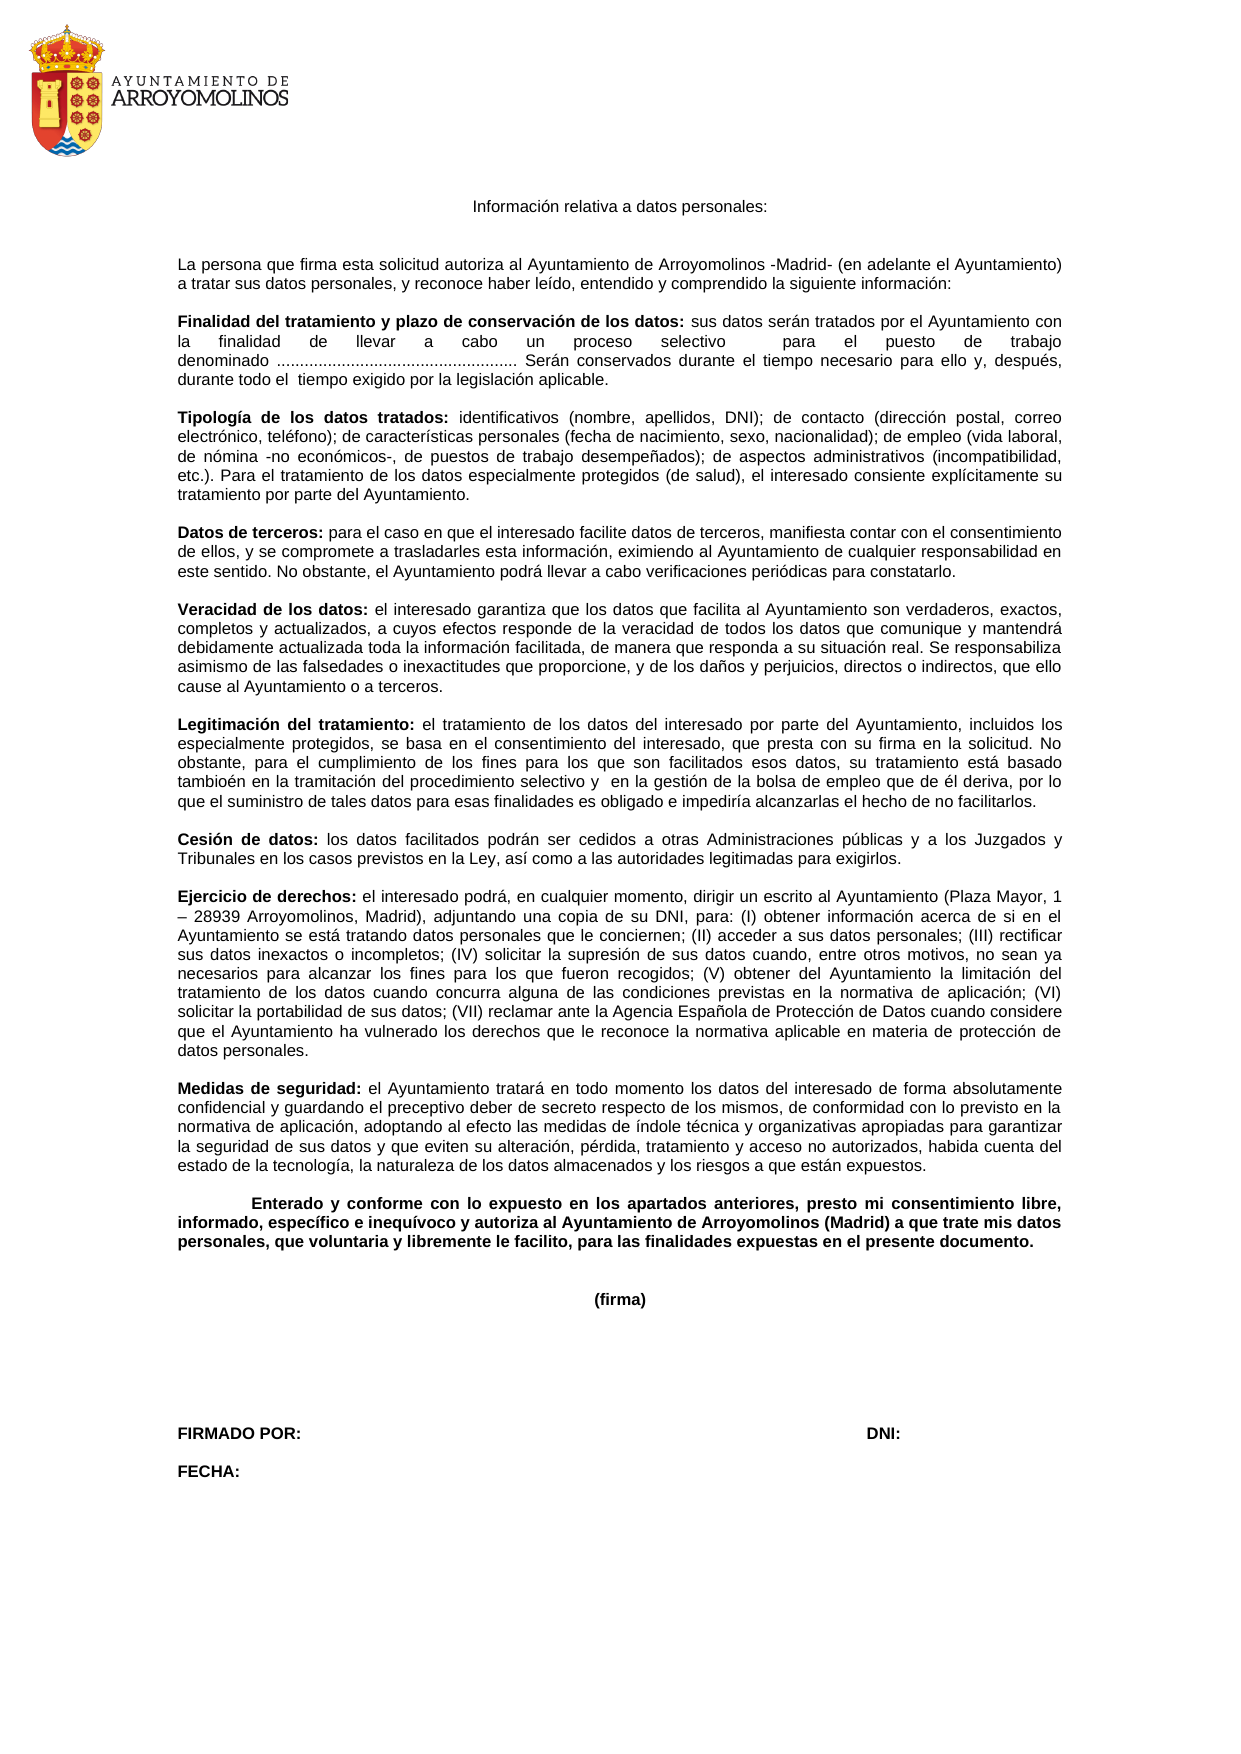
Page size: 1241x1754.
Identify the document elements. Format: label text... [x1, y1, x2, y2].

text Enterado y conforme con lo expuesto en los apartados anteriores, presto mi consentimiento libre, informado, específico e inequívoco y autoriza al Ayuntamiento de Arroyomolinos (Madrid) a que trate mis datos personales, que voluntaria y libremente le facilito, para las finalidades expuestas en el presente documento. [177, 1194, 1063, 1251]
text Veracidad de los datos: el interesado garantiza que los datos que facilita al Ayuntamiento son verdaderos, exactos, completos y actualizados, a cuyos efectos responde de la veracidad de todos los datos que comunique y mantendrá debidamente actualizada toda la información facilitada, de manera que responda a su situación real. Se responsabiliza asimismo de las falsedades o inexactitudes que proporcione, y de los daños y perjuicios, directos o indirectos, que ello cause al Ayuntamiento o a terceros. [177, 600, 1063, 696]
text Medidas de seguridad: el Ayuntamiento tratará en todo momento los datos del interesado de forma absolutamente confidencial y guardando el preceptivo deber de secreto respecto de los mismos, de conformidad con lo previsto en la normativa de aplicación, adoptando al efecto las medidas de índole técnica y organizativas apropiadas para garantizar la seguridad de sus datos y que eviten su alteración, pérdida, tratamiento y acceso no autorizados, habida cuenta del estado de la tecnología, la naturaleza de los datos almacenados y los riesgos a que están expuestos. [177, 1079, 1063, 1175]
text FECHA: [177, 1462, 1063, 1481]
text FIRMADO POR: DNI: [177, 1424, 1063, 1443]
text Tipología de los datos tratados: identificativos (nombre, apellidos, DNI); de contacto (dirección postal, correo electrónico, teléfono); de características personales (fecha de nacimiento, sexo, nacionalidad); de empleo (vida laboral, de nómina -no económicos-, de puestos de trabajo desempeñados); de aspectos administrativos (incompatibilidad, etc.). Para el tratamiento de los datos especialmente protegidos (de salud), el interesado consiente explícitamente su tratamiento por parte del Ayuntamiento. [177, 408, 1063, 504]
text La persona que firma esta solicitud autoriza al Ayuntamiento de Arroyomolinos -Madrid- (en adelante el Ayuntamiento) a tratar sus datos personales, y reconoce haber leído, entendido y comprendido la siguiente información: [177, 255, 1063, 293]
text Cesión de datos: los datos facilitados podrán ser cedidos a otras Administraciones públicas y a los Juzgados y Tribunales en los casos previstos en la Ley, así como a las autoridades legitimadas para exigirlos. [177, 830, 1063, 868]
text Información relativa a datos personales: [177, 197, 1063, 216]
text Finalidad del tratamiento y plazo de conservación de los datos: sus datos serán tratados por el Ayuntamiento con la finalidad de llevar a cabo un proceso selectivo para el puesto de trabajo denominado .................................................... Serán conservados durante el tiempo necesario para ello y, después, durante todo el tiempo exigido por la legislación aplicable. [177, 312, 1063, 389]
text Ejercicio de derechos: el interesado podrá, en cualquier momento, dirigir un escrito al Ayuntamiento (Plaza Mayor, 1 – 28939 Arroyomolinos, Madrid), adjuntando una copia de su DNI, para: (I) obtener información acerca de si en el Ayuntamiento se está tratando datos personales que le conciernen; (II) acceder a sus datos personales; (III) rectificar sus datos inexactos o incompletos; (IV) solicitar la supresión de sus datos cuando, entre otros motivos, no sean ya necesarios para alcanzar los fines para los que fueron recogidos; (V) obtener del Ayuntamiento la limitación del tratamiento de los datos cuando concurra alguna de las condiciones previstas en la normativa de aplicación; (VI) solicitar la portabilidad de sus datos; (VII) reclamar ante la Agencia Española de Protección de Datos cuando considere que el Ayuntamiento ha vulnerado los derechos que le reconoce la normativa aplicable en materia de protección de datos personales. [177, 887, 1063, 1060]
text (firma) [177, 1290, 1063, 1309]
picture [27, 23, 289, 157]
text Datos de terceros: para el caso en que el interesado facilite datos de terceros, manifiesta contar con el consentimiento de ellos, y se compromete a trasladarles esta información, eximiendo al Ayuntamiento de cualquier responsabilidad en este sentido. No obstante, el Ayuntamiento podrá llevar a cabo verificaciones periódicas para constatarlo. [177, 523, 1063, 581]
text Legitimación del tratamiento: el tratamiento de los datos del interesado por parte del Ayuntamiento, incluidos los especialmente protegidos, se basa en el consentimiento del interesado, que presta con su firma en la solicitud. No obstante, para el cumplimiento de los fines para los que son facilitados esos datos, su tratamiento está basado tambioén en la tramitación del procedimiento selectivo y en la gestión de la bolsa de empleo que de él deriva, por lo que el suministro de tales datos para esas finalidades es obligado e impediría alcanzarlas el hecho de no facilitarlos. [177, 715, 1063, 811]
